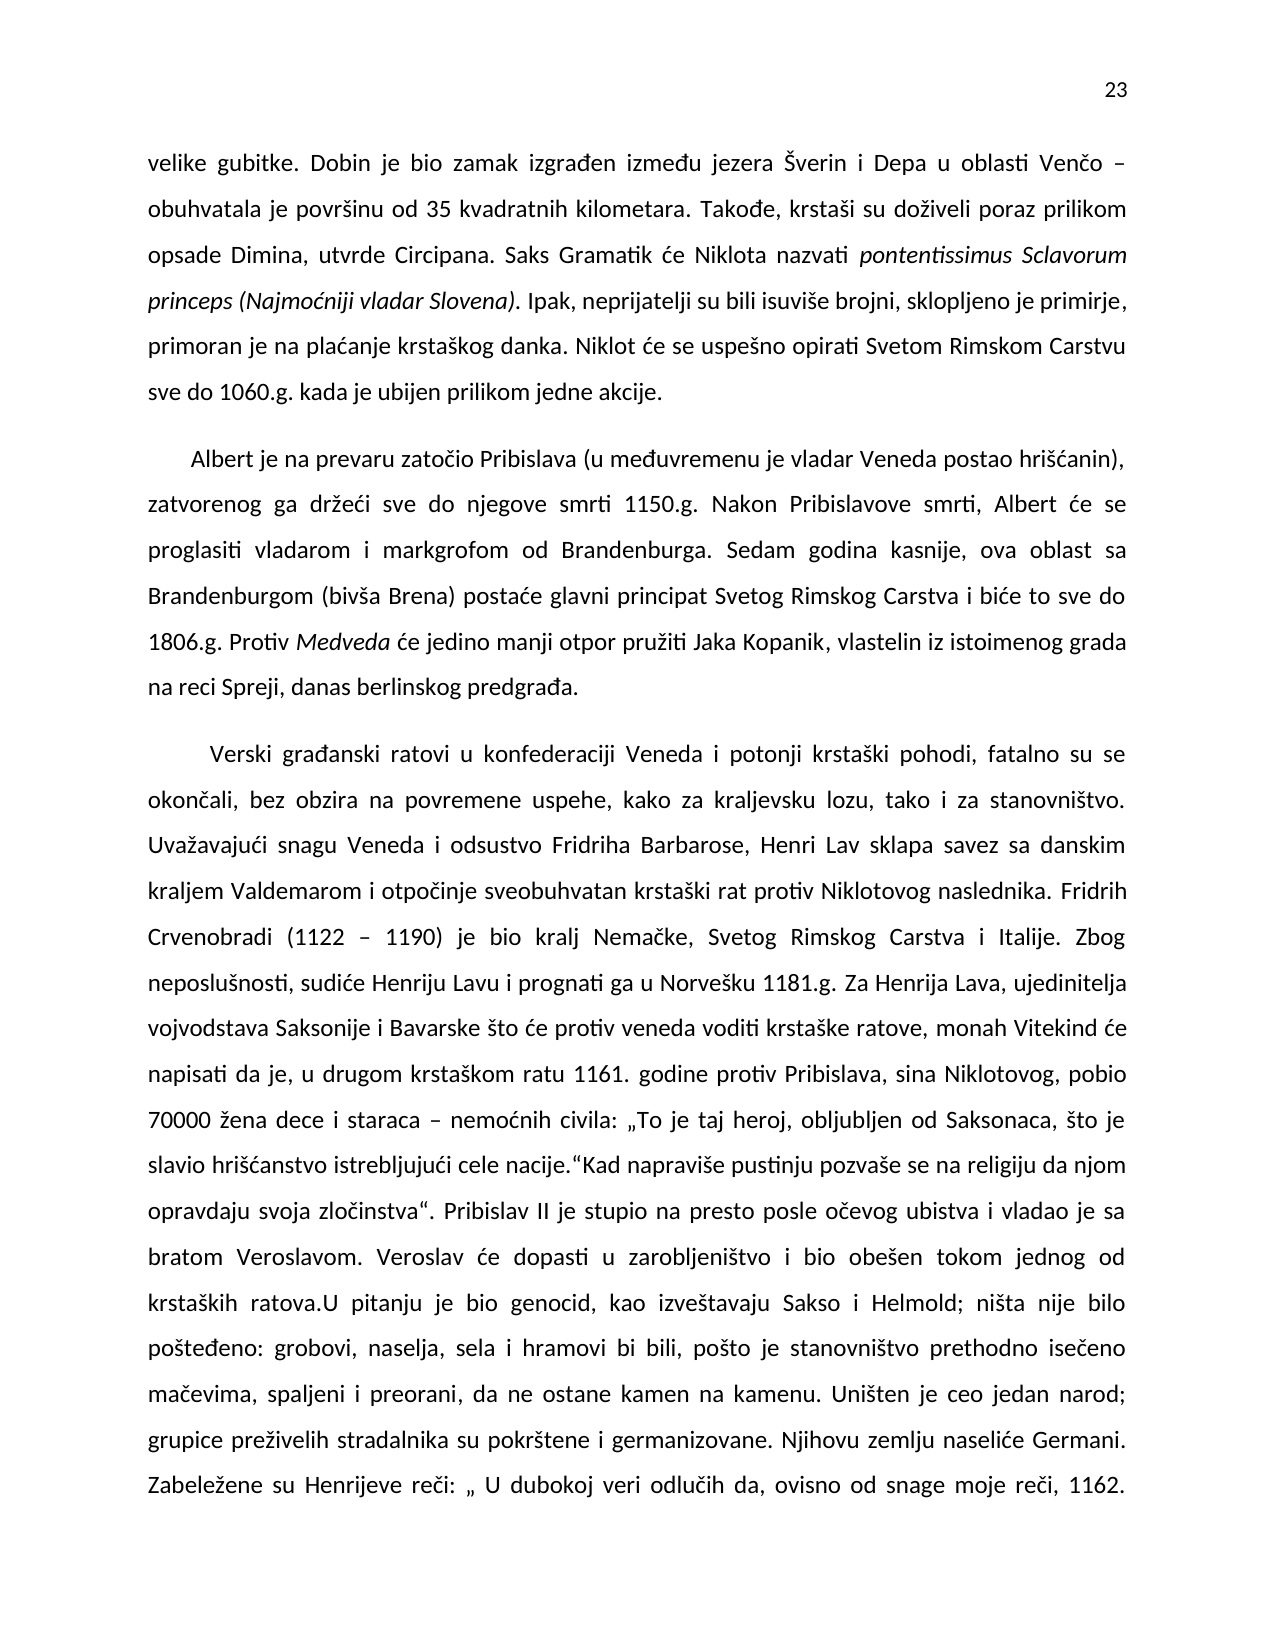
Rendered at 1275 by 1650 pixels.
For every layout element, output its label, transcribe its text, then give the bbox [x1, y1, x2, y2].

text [148, 148, 1127, 407]
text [148, 738, 1127, 1500]
text Albert je na prevaru zatočio Pribislava (u međuvremenu je vladar Veneda postao hrišćanin), zatvorenog ga držeći sve do njegove smrti 1150.g. Nakon Pribislavove smrti, Albert će se proglasiti vladarom i markgrofom od Brandenburga. Sedam godina kasnije, ova oblast sa Brandenburgom (bivša Brena) postaće glavni principat Svetog Rimskog Carstva i biće to sve do 1806.g. Protiv Medveda će jedino manji otpor pružiti Jaka Kopanik, vlastelin iz istoimenog grada na reci Spreji, danas berlinskog predgrađa. [148, 443, 1127, 702]
